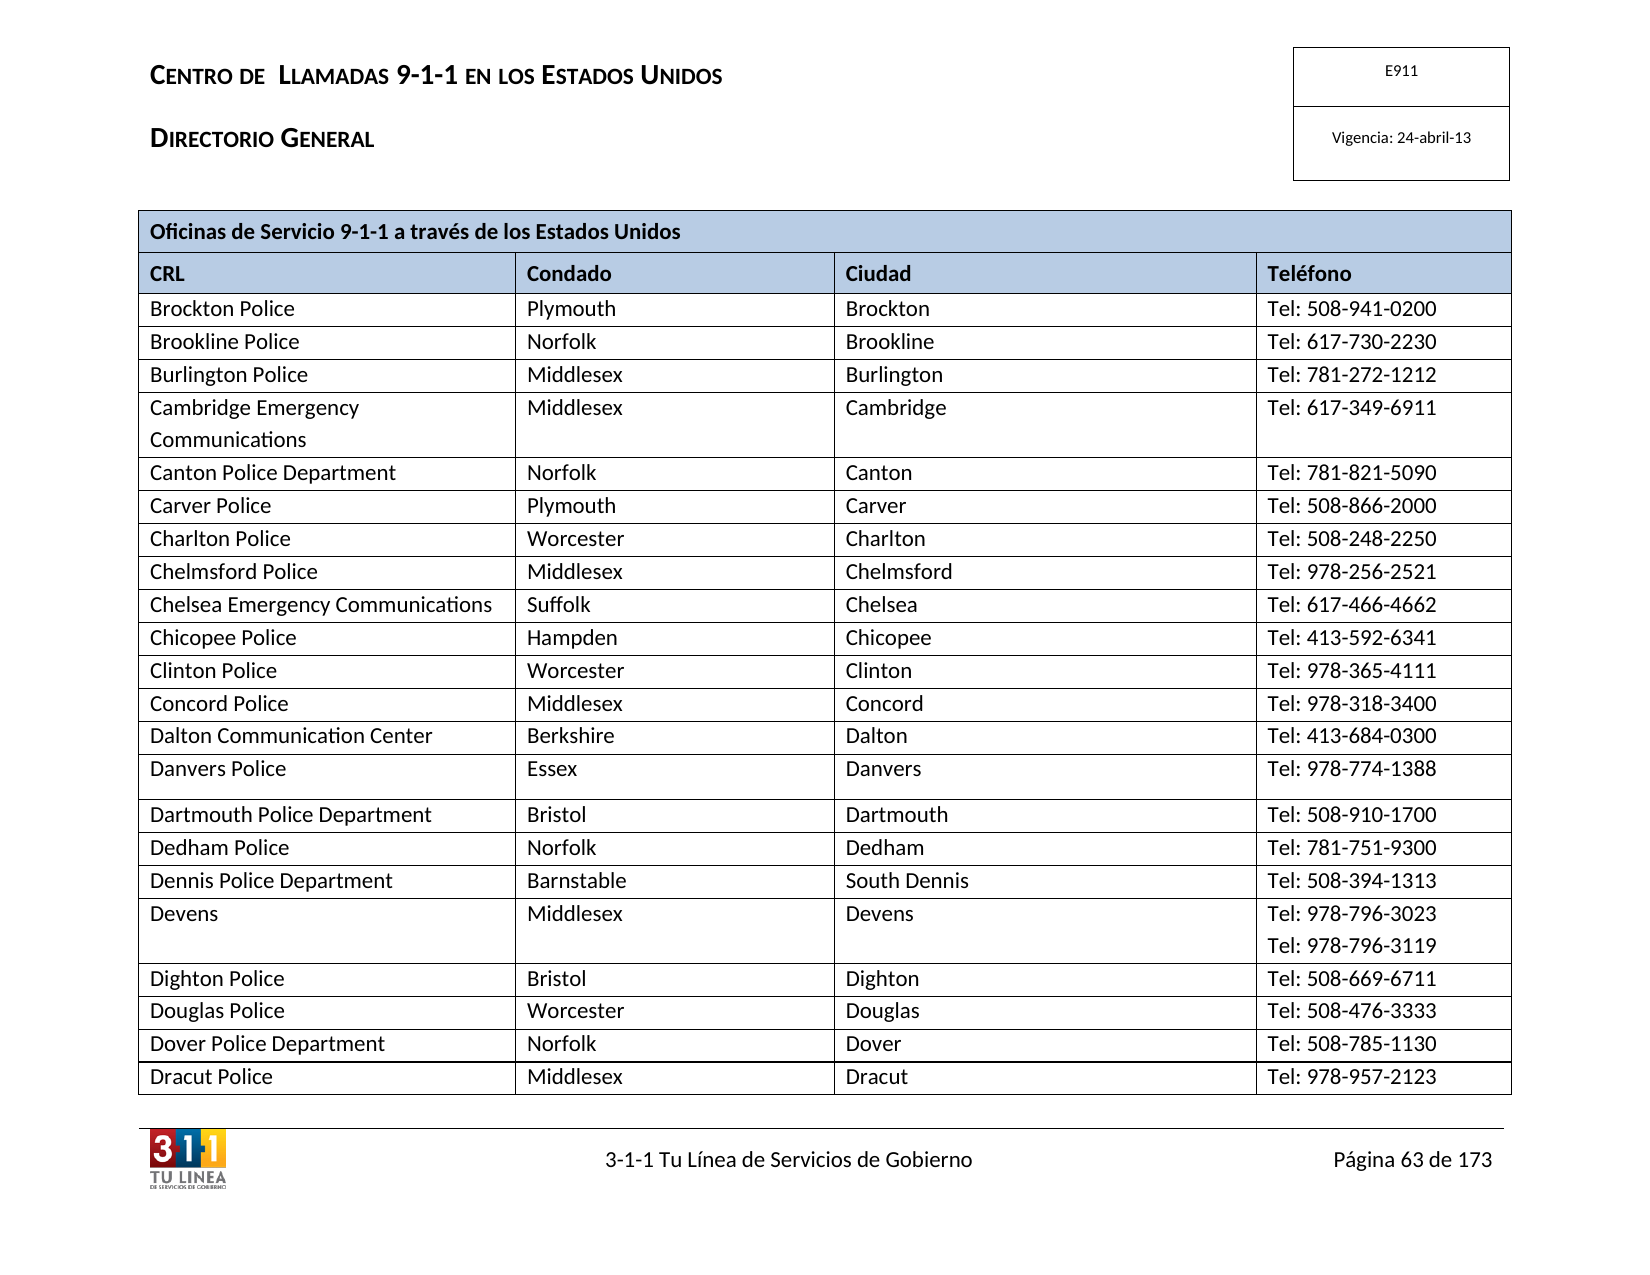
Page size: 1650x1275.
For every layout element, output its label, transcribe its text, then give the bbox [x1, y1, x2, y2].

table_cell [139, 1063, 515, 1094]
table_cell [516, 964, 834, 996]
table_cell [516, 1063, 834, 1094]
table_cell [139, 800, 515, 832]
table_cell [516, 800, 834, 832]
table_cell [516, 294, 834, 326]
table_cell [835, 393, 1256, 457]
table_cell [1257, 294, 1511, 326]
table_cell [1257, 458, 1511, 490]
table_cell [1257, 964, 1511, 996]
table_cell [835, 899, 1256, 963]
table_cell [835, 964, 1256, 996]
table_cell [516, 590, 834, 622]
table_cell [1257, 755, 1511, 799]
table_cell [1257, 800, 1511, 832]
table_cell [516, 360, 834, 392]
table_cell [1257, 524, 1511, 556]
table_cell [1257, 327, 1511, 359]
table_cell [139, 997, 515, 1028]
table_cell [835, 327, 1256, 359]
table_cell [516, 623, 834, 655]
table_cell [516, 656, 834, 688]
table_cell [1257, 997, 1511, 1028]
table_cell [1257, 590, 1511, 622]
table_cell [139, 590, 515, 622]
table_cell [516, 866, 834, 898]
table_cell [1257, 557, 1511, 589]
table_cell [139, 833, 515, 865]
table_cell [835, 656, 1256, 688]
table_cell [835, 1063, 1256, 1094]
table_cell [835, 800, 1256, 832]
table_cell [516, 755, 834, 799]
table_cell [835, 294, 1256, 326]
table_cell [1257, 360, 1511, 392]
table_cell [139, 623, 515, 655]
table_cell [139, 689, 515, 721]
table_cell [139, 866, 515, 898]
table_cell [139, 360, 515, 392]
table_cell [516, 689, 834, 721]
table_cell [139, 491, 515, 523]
table_header Oficinas de Servicio 9-1-1 a través de los Estados Unidos [139, 211, 1511, 252]
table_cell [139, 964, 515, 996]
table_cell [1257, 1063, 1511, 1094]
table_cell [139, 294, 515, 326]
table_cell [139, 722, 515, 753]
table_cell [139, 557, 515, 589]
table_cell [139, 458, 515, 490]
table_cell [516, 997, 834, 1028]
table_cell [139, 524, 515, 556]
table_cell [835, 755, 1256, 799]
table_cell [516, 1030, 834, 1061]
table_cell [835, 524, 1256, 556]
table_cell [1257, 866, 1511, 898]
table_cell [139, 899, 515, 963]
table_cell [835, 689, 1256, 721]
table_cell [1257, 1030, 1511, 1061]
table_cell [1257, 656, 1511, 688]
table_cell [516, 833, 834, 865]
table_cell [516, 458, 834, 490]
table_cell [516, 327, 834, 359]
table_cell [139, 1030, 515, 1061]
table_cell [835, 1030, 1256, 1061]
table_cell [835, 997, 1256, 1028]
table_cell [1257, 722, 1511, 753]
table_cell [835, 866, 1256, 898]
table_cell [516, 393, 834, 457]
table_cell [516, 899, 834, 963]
table_cell Condado [516, 253, 834, 293]
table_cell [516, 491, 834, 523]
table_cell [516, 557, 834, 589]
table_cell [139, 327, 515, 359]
table_cell Teléfono [1257, 253, 1511, 293]
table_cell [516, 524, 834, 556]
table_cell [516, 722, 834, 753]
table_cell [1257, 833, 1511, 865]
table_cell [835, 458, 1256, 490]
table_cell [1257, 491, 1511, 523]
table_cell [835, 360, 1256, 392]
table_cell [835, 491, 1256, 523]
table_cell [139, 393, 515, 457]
table_cell Ciudad [835, 253, 1256, 293]
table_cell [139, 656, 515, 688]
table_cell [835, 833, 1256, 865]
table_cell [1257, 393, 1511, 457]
picture [150, 1129, 226, 1189]
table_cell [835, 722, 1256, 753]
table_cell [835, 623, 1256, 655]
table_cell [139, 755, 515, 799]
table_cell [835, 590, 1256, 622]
table_cell CRL [139, 253, 515, 293]
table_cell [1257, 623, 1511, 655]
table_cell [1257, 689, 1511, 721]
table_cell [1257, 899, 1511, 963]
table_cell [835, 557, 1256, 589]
